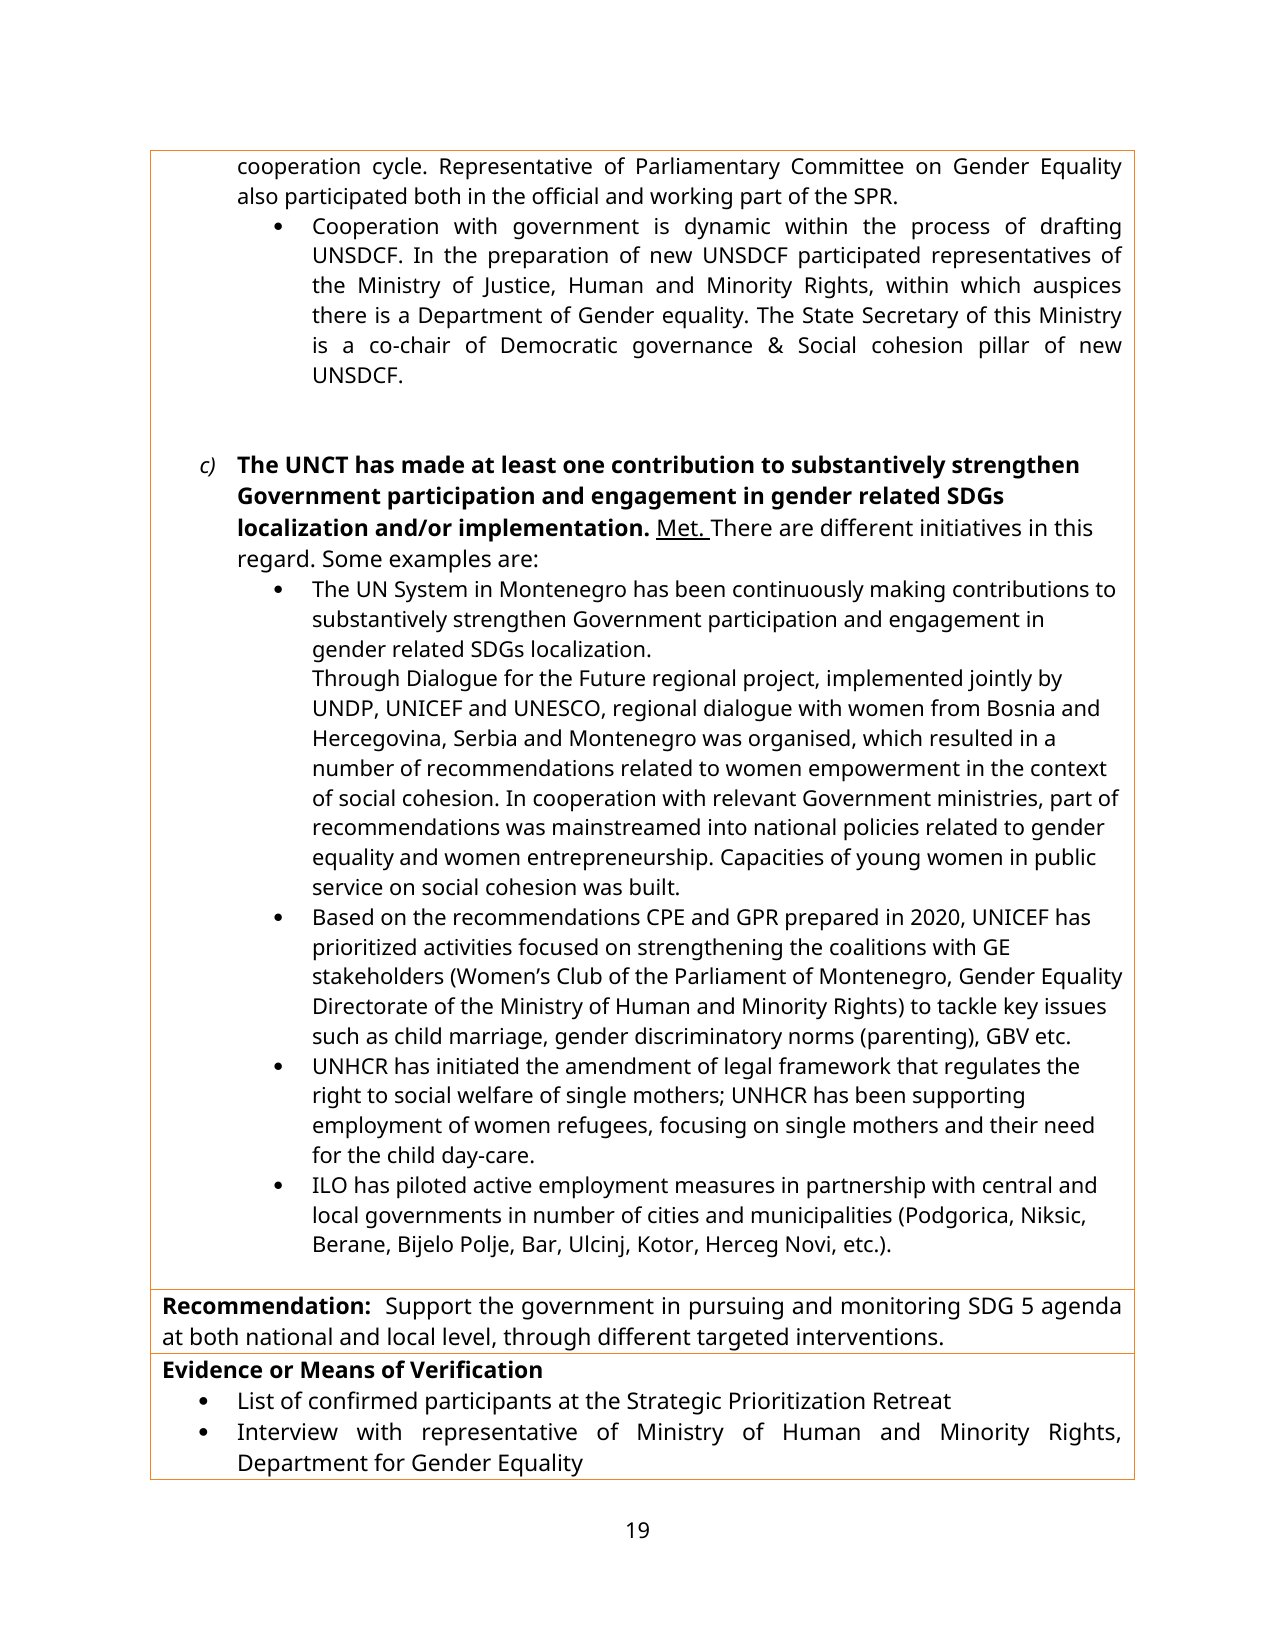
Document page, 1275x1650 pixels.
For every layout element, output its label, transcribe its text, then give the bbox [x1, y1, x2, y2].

table_cell Recommendation: Support the government in pursuing and monitoring SDG 5 agenda at both national and local level, through different targeted interventions. [151, 1290, 1134, 1352]
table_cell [151, 151, 1134, 1289]
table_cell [151, 1354, 1134, 1478]
